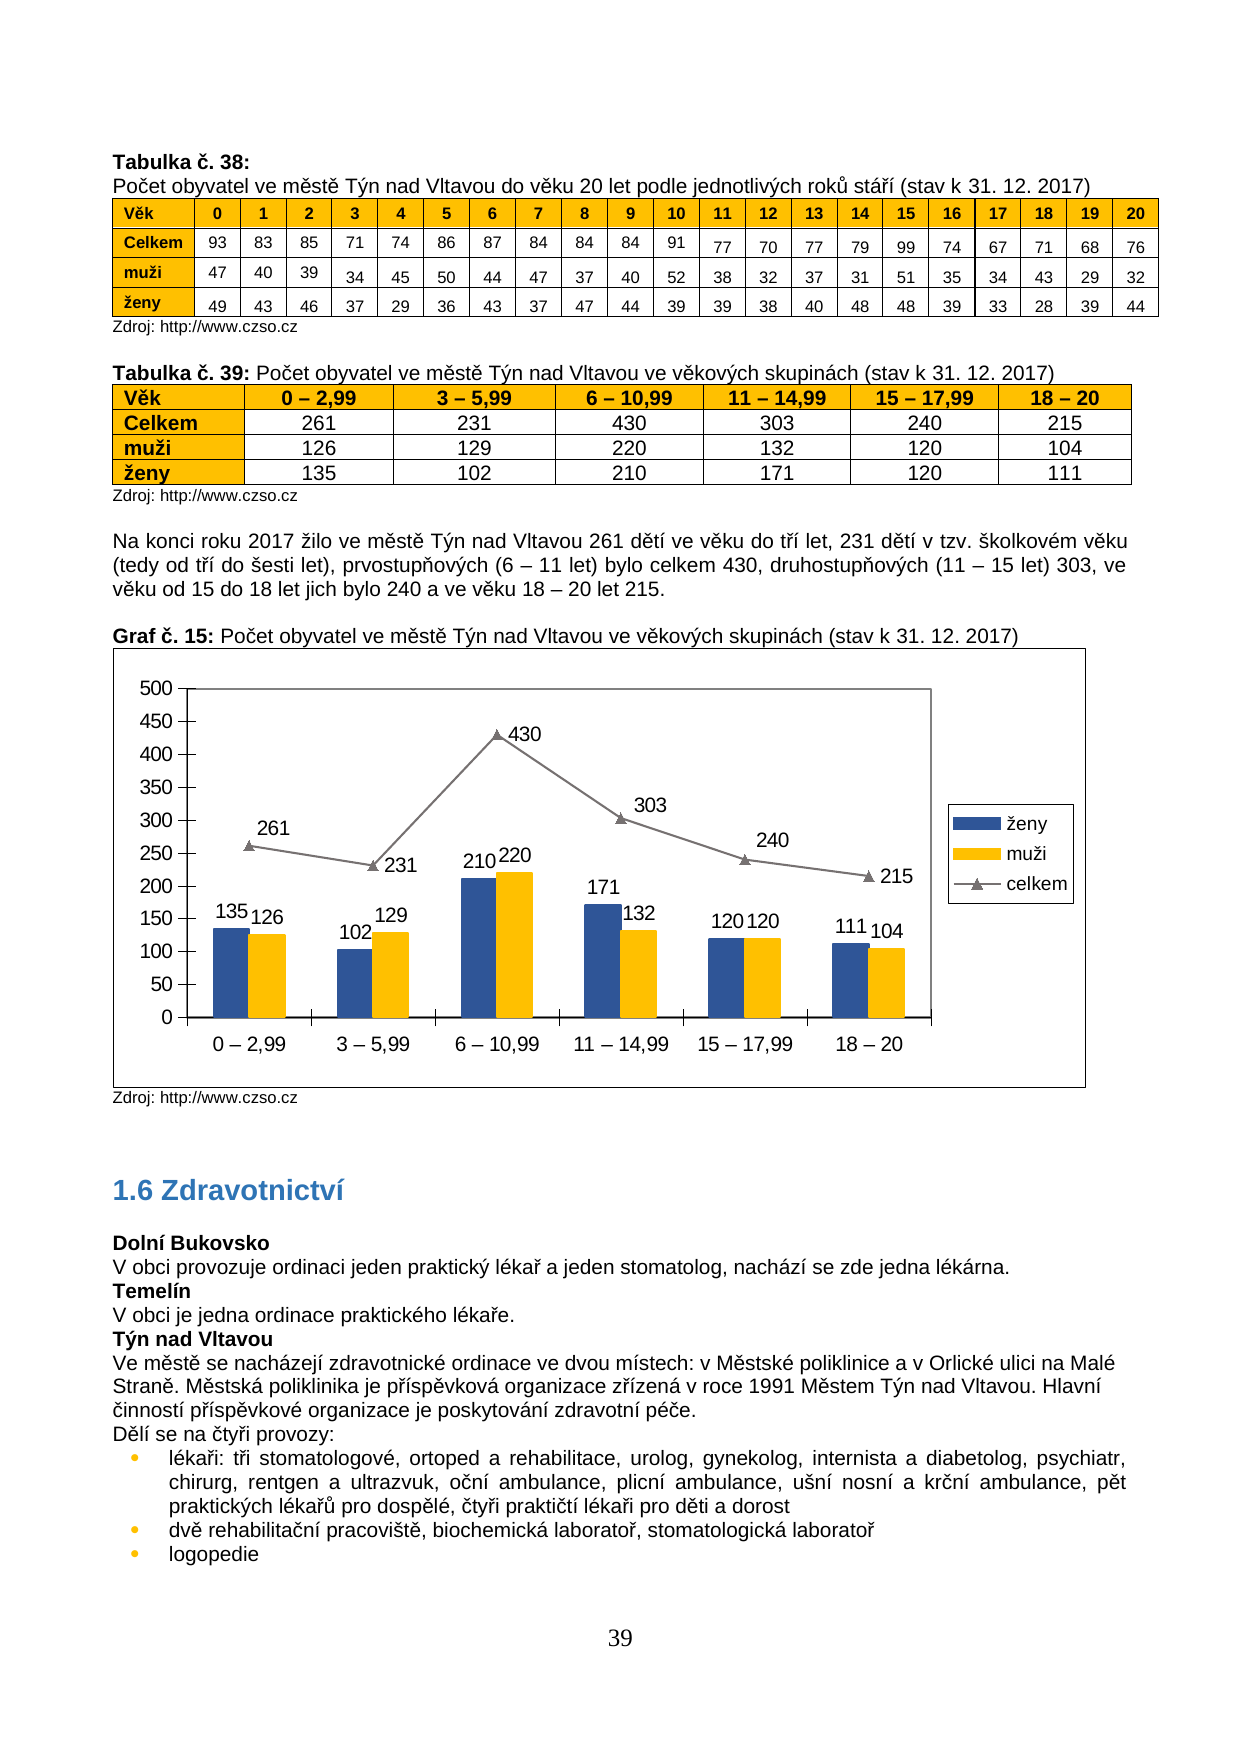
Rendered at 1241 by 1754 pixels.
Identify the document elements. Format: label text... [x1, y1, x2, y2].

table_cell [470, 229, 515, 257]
text Temelín [112, 1278, 1128, 1302]
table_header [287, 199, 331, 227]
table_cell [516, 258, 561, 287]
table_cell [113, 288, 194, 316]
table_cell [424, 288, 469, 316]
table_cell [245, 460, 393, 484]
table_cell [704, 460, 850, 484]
list dvě rehabilitační pracoviště, biochemická laboratoř, stomatologická laboratoř [131, 1518, 1128, 1542]
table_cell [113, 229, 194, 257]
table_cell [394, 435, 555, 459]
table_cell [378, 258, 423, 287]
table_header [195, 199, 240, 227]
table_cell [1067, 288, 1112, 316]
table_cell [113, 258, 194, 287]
text Tabulka č. 39: Počet obyvatel ve městě Týn nad Vltavou ve věkových skupinách (stav k 31. 12. 2017) [112, 360, 1128, 384]
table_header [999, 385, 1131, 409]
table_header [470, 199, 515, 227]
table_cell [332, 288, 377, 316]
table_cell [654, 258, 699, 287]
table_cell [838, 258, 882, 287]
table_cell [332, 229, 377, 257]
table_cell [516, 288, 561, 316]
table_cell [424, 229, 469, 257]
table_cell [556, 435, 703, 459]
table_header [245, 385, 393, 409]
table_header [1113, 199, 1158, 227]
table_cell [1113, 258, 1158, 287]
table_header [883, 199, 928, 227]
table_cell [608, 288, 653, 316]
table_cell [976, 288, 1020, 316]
text Graf č. 15: Počet obyvatel ve městě Týn nad Vltavou ve věkových skupinách (stav k 31. 12. 2017) [112, 624, 1128, 648]
subtitle 1.6 Zdravotnictví [112, 1173, 1128, 1207]
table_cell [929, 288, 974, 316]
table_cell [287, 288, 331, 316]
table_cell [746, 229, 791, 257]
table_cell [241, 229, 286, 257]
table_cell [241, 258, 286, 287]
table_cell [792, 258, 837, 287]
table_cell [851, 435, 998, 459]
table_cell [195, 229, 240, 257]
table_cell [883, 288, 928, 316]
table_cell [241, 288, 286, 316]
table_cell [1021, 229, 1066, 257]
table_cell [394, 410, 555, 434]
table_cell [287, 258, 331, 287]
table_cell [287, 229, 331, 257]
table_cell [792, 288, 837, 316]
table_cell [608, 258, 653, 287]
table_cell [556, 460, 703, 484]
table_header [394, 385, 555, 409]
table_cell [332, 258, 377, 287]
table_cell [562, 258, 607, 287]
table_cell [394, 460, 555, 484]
text Počet obyvatel ve městě Týn nad Vltavou do věku 20 let podle jednotlivých roků stáří (stav k 31. 12. 2017) [112, 174, 1128, 198]
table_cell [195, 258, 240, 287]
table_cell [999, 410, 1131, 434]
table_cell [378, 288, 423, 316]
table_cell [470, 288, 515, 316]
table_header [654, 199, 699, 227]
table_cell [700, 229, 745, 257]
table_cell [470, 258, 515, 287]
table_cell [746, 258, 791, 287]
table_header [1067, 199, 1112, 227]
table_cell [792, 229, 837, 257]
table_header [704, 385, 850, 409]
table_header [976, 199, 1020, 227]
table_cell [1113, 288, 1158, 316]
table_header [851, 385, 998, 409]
list lékaři: tři stomatologové, ortoped a rehabilitace, urolog, gynekolog, internista a diabetolog, psychiatr, chirurg, rentgen a ultrazvuk, oční ambulance, plicní ambulance, ušní nosní a krční ambulance, pět praktických lékařů pro dospělé, čtyři praktičtí lékaři pro děti a dorost [131, 1446, 1128, 1518]
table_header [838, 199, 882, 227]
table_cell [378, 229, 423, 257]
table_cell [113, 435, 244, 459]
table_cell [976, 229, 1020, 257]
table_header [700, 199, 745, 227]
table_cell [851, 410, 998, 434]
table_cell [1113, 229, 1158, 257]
list logopedie [131, 1542, 1128, 1566]
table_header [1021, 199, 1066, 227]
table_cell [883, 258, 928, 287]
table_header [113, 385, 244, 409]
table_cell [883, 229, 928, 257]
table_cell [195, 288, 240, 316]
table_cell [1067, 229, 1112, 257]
text Zdroj: http://www.czso.cz [112, 1087, 1128, 1107]
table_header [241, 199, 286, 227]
text Týn nad Vltavou [112, 1326, 1128, 1350]
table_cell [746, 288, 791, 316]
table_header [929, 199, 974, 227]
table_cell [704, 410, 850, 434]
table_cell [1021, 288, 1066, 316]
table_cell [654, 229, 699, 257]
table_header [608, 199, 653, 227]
text Na konci roku 2017 žilo ve městě Týn nad Vltavou 261 dětí ve věku do tří let, 231 dětí v tzv. školkovém věku (tedy od tří do šesti let), prvostupňových (6 – 11 let) bylo celkem 430, druhostupňových (11 – 15 let) 303, ve věku od 15 do 18 let jich bylo ve věku 18 – 20 let 215. [112, 528, 1128, 600]
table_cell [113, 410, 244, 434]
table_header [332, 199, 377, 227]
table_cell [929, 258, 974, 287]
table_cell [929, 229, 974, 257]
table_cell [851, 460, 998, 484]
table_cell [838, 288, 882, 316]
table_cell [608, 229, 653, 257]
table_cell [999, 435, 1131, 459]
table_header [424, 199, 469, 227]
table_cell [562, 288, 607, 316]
text Zdroj: http://www.czso.cz [112, 317, 1128, 336]
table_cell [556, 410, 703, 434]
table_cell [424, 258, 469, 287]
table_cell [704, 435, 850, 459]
text Ve městě se nacházejí zdravotnické ordinace ve dvou místech: v Městské poliklinice a v Orlické ulici na Malé Straně. Městská poliklinika je příspěvková organizace zřízená v roce 1991 Městem Týn nad Vltavou. Hlavní činností příspěvkové organizace je poskytování zdravotní péče. Dělí se na čtyři provozy: [112, 1350, 1128, 1446]
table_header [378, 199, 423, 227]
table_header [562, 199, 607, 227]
text Zdroj: http://www.czso.cz [112, 485, 1128, 504]
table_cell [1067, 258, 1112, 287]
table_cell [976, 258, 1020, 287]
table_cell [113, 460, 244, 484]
text V obci provozuje ordinaci jeden praktický lékař a jeden stomatolog, nachází se zde jedna lékárna. [112, 1254, 1128, 1278]
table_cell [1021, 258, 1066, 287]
text V obci je jedna ordinace praktického lékaře. [112, 1302, 1128, 1326]
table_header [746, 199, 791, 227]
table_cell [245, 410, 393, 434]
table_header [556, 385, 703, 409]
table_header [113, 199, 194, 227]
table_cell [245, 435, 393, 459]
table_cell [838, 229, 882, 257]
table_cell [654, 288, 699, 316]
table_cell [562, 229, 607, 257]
text Tabulka č. 38: [112, 150, 1128, 174]
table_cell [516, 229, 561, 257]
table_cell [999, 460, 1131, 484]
text Dolní Bukovsko [112, 1231, 1128, 1254]
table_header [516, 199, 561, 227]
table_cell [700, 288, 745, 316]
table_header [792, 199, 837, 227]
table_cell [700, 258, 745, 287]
